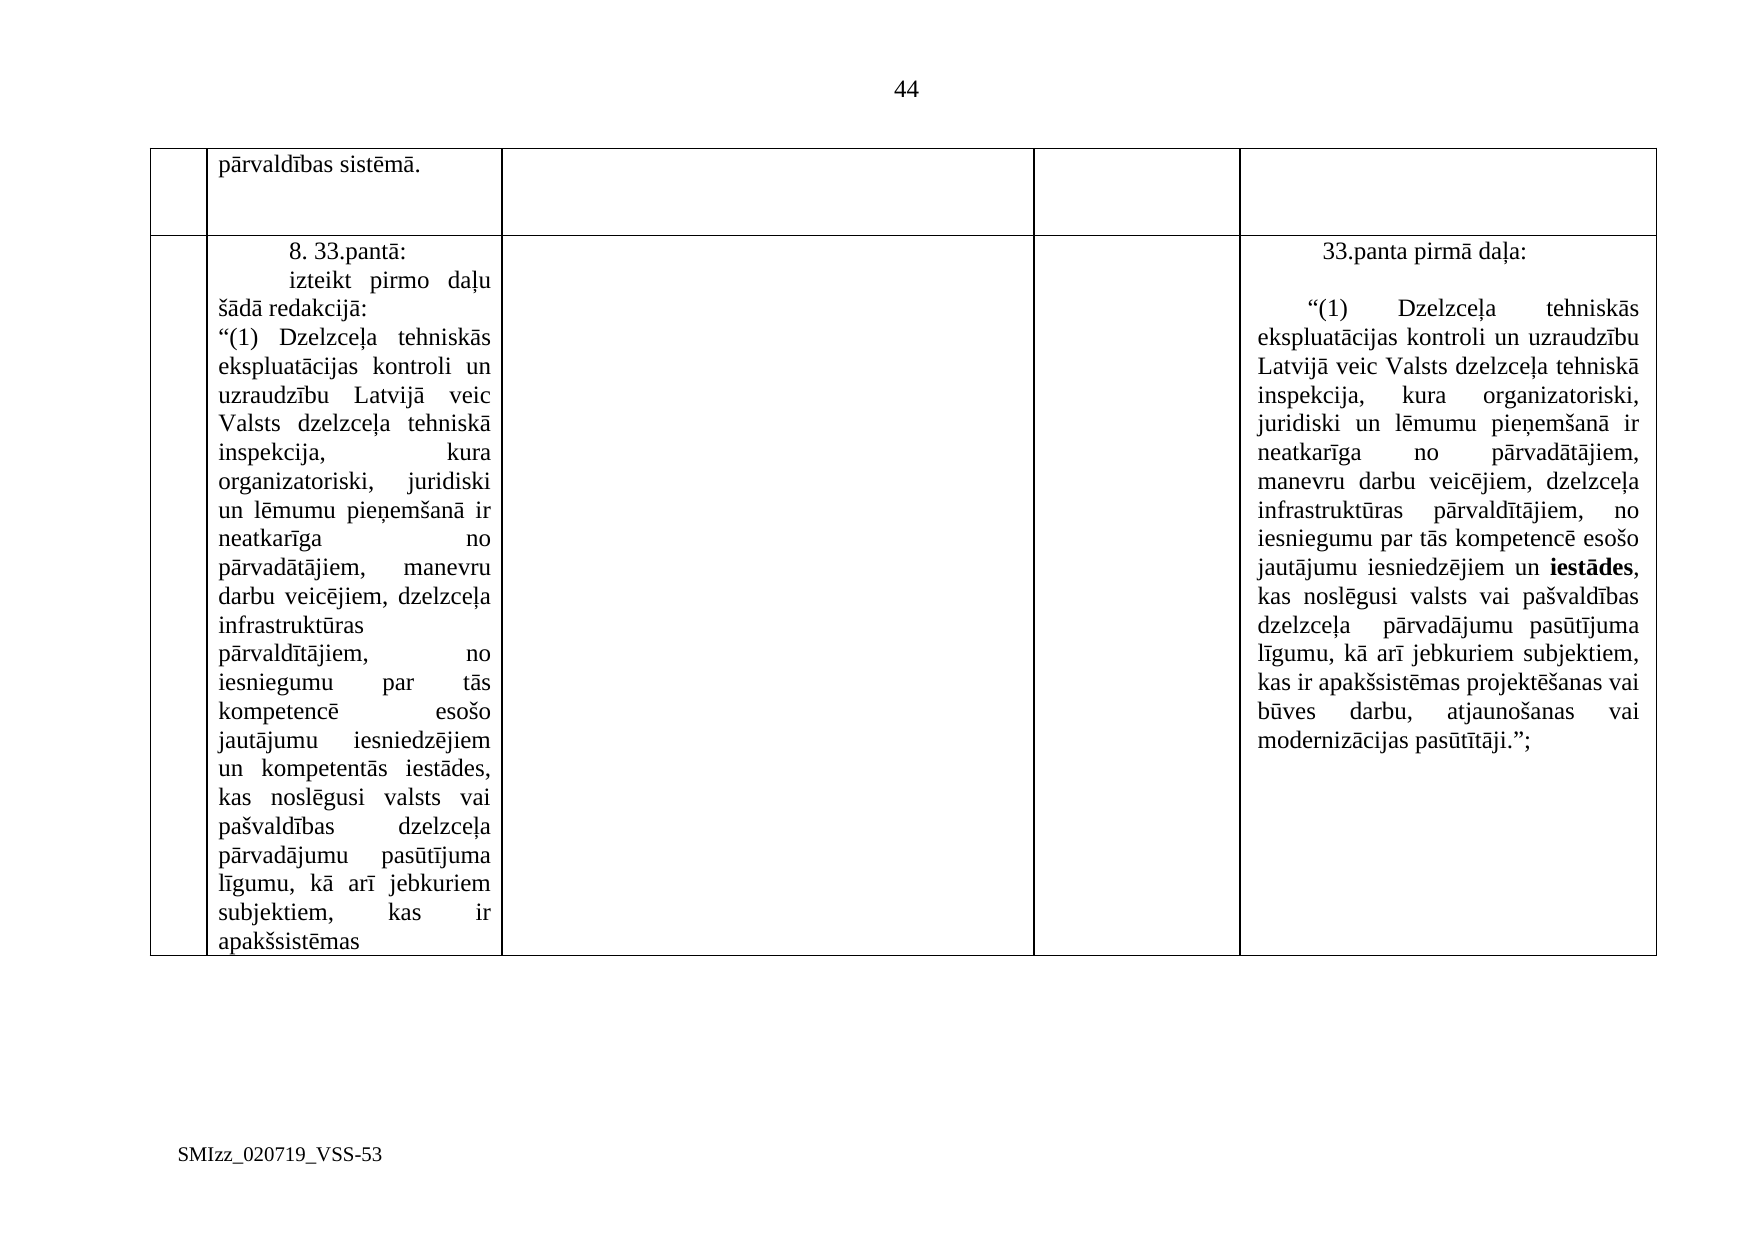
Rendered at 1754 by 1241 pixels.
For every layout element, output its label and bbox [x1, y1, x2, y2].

table_cell [1035, 149, 1239, 235]
table_cell [151, 149, 206, 235]
table_cell [208, 236, 501, 955]
table_cell [503, 236, 1033, 955]
table_cell [503, 149, 1033, 235]
table_cell [1035, 236, 1239, 955]
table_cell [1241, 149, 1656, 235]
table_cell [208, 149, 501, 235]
table_cell [151, 236, 206, 955]
table_cell [1241, 236, 1656, 955]
